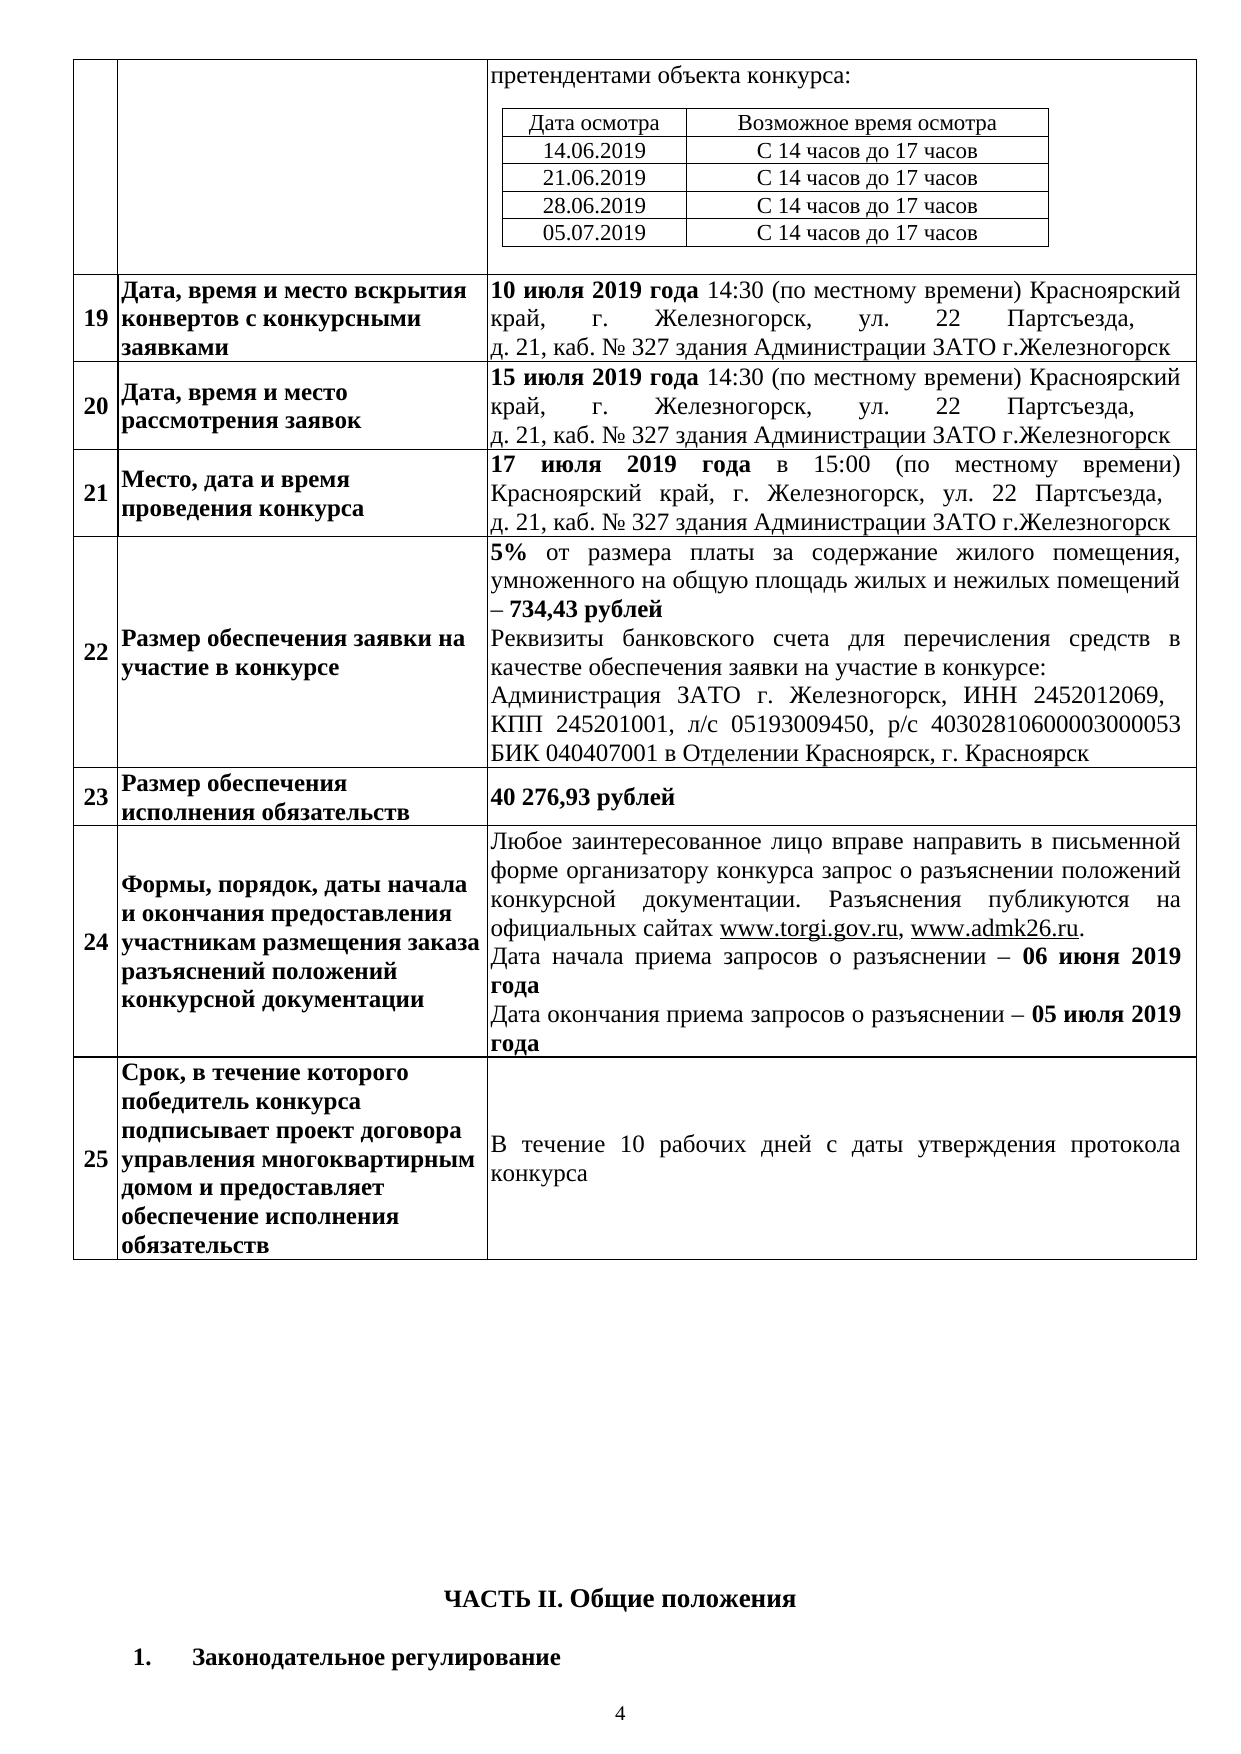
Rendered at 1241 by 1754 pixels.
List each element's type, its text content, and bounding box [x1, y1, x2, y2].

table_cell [118, 60, 487, 273]
table_cell 23 [74, 768, 117, 825]
table_cell 24 [74, 826, 117, 1056]
table_cell Срок, в течение которого победитель конкурса подписывает проект договора управления многоквартирным домом и предоставляет обеспечение исполнения обязательств [118, 1058, 487, 1259]
table_cell 40 276,93 рублей [488, 768, 1196, 825]
table_cell Размер обеспечения заявки на участие в конкурсе [118, 537, 487, 767]
table_cell 18 [74, 60, 117, 273]
table_cell В течение 10 рабочих дней с даты утверждения протокола конкурса [488, 1058, 1196, 1259]
table_cell 15 июля 2019 года 14:30 (по местному времени) Красноярский край, г. Железногорск, ул. 22 Партсъезда, д. 21, каб. № 327 здания Администрации ЗАТО г.Железногорск [488, 362, 1196, 448]
table_cell 25 [74, 1058, 117, 1259]
table_cell Место, дата и время проведения конкурса [119, 450, 487, 536]
table_cell Дата, время и место вскрытия конвертов с конкурсными заявками [119, 275, 487, 361]
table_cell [488, 60, 1196, 273]
text ЧАСТЬ II. Общие положения [74, 1582, 1166, 1613]
table_cell Формы, порядок, даты начала и окончания предоставления участникам размещения заказа разъяснений положений конкурсной документации [118, 826, 487, 1056]
table_cell Любое заинтересованное лицо вправе направить в письменной форме организатору конкурса запрос о разъяснении положений конкурсной документации. Разъяснения публикуются на официальных сайтах www.torgi.gov.ru, www.admk26.ru. Дата начала приема запросов о разъяснении – 06 июня 2019 года Дата окончания приема запросов о разъяснении – 05 июля 2019 года [488, 826, 1196, 1056]
table_cell 21 [74, 450, 117, 536]
table_cell 20 [74, 362, 117, 448]
table_cell 5% от размера платы за содержание жилого помещения, умноженного на общую площадь жилых и нежилых помещений – 734,43 рублей Реквизиты банковского счета для перечисления средств в качестве обеспечения заявки на участие в конкурсе: Администрация ЗАТО г. Железногорск, ИНН 2452012069, КПП 245201001, л/с 05193009450, р/с 40302810600003000053 БИК 040407001 в Отделении Красноярск, г. Красноярск [488, 537, 1196, 767]
list Законодательное регулирование [74, 1642, 1166, 1671]
table_cell 19 [74, 275, 117, 361]
table_cell 17 июля 2019 года в 15:00 (по местному времени) Красноярский край, г. Железногорск, ул. 22 Партсъезда, д. 21, каб. № 327 здания Администрации ЗАТО г.Железногорск [488, 450, 1196, 536]
table_cell 22 [74, 537, 117, 767]
table_cell Размер обеспечения исполнения обязательств [118, 768, 487, 825]
table_cell 10 июля 2019 года 14:30 (по местному времени) Красноярский край, г. Железногорск, ул. 22 Партсъезда, д. 21, каб. № 327 здания Администрации ЗАТО г.Железногорск [488, 275, 1196, 361]
table_cell Дата, время и место рассмотрения заявок [119, 362, 487, 448]
